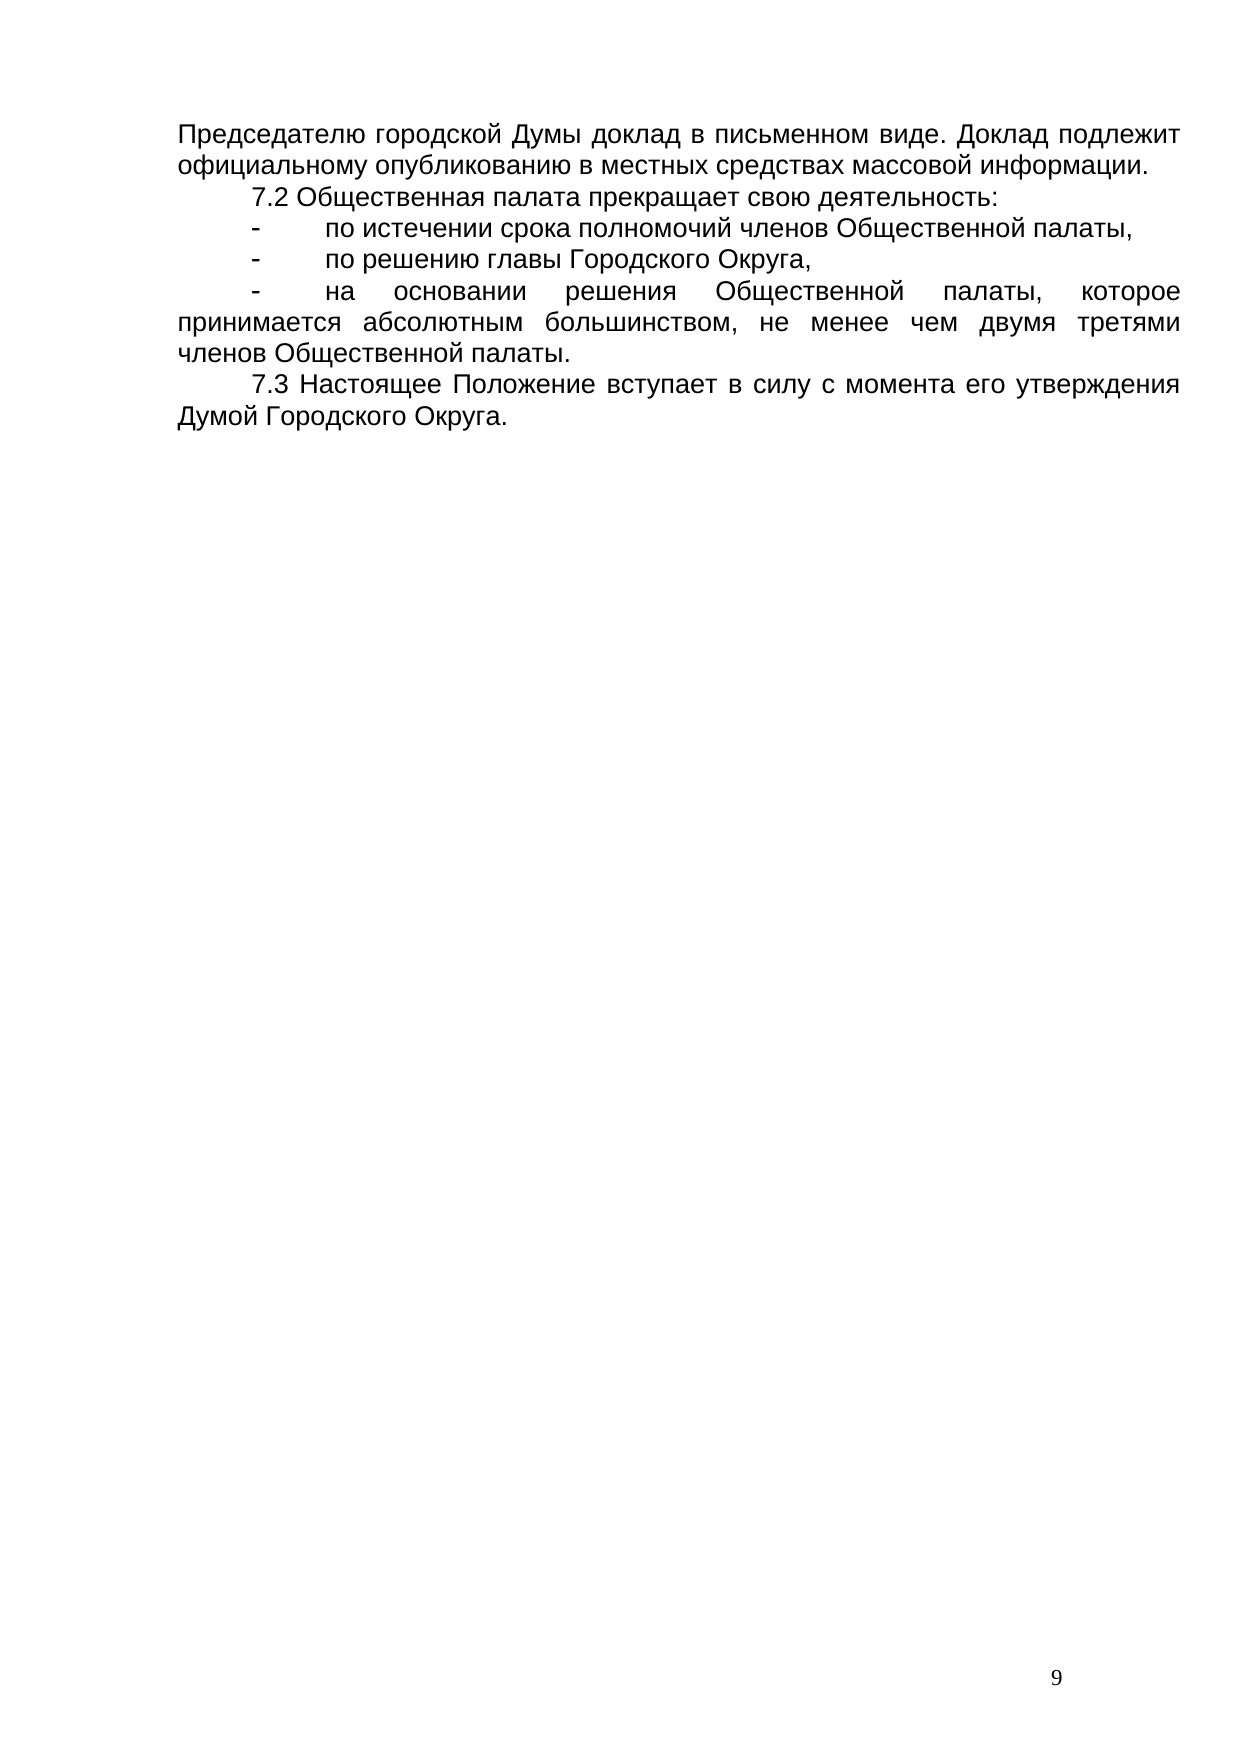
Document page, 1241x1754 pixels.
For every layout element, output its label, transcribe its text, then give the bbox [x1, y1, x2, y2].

list по истечении срока полномочий членов Общественной палаты, [177, 212, 1181, 243]
list на основании решения Общественной палаты, которое принимается абсолютным большинством, не менее чем двумя третями членов Общественной палаты. [177, 274, 1181, 368]
text 7.2 Общественная палата прекращает свою деятельность: [177, 181, 1181, 212]
text 7.3 Настоящее Положение вступает в силу с момента его утверждения Думой Городского Округа. [177, 368, 1181, 431]
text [177, 118, 1181, 181]
list по решению главы Городского Округа, [177, 243, 1181, 274]
